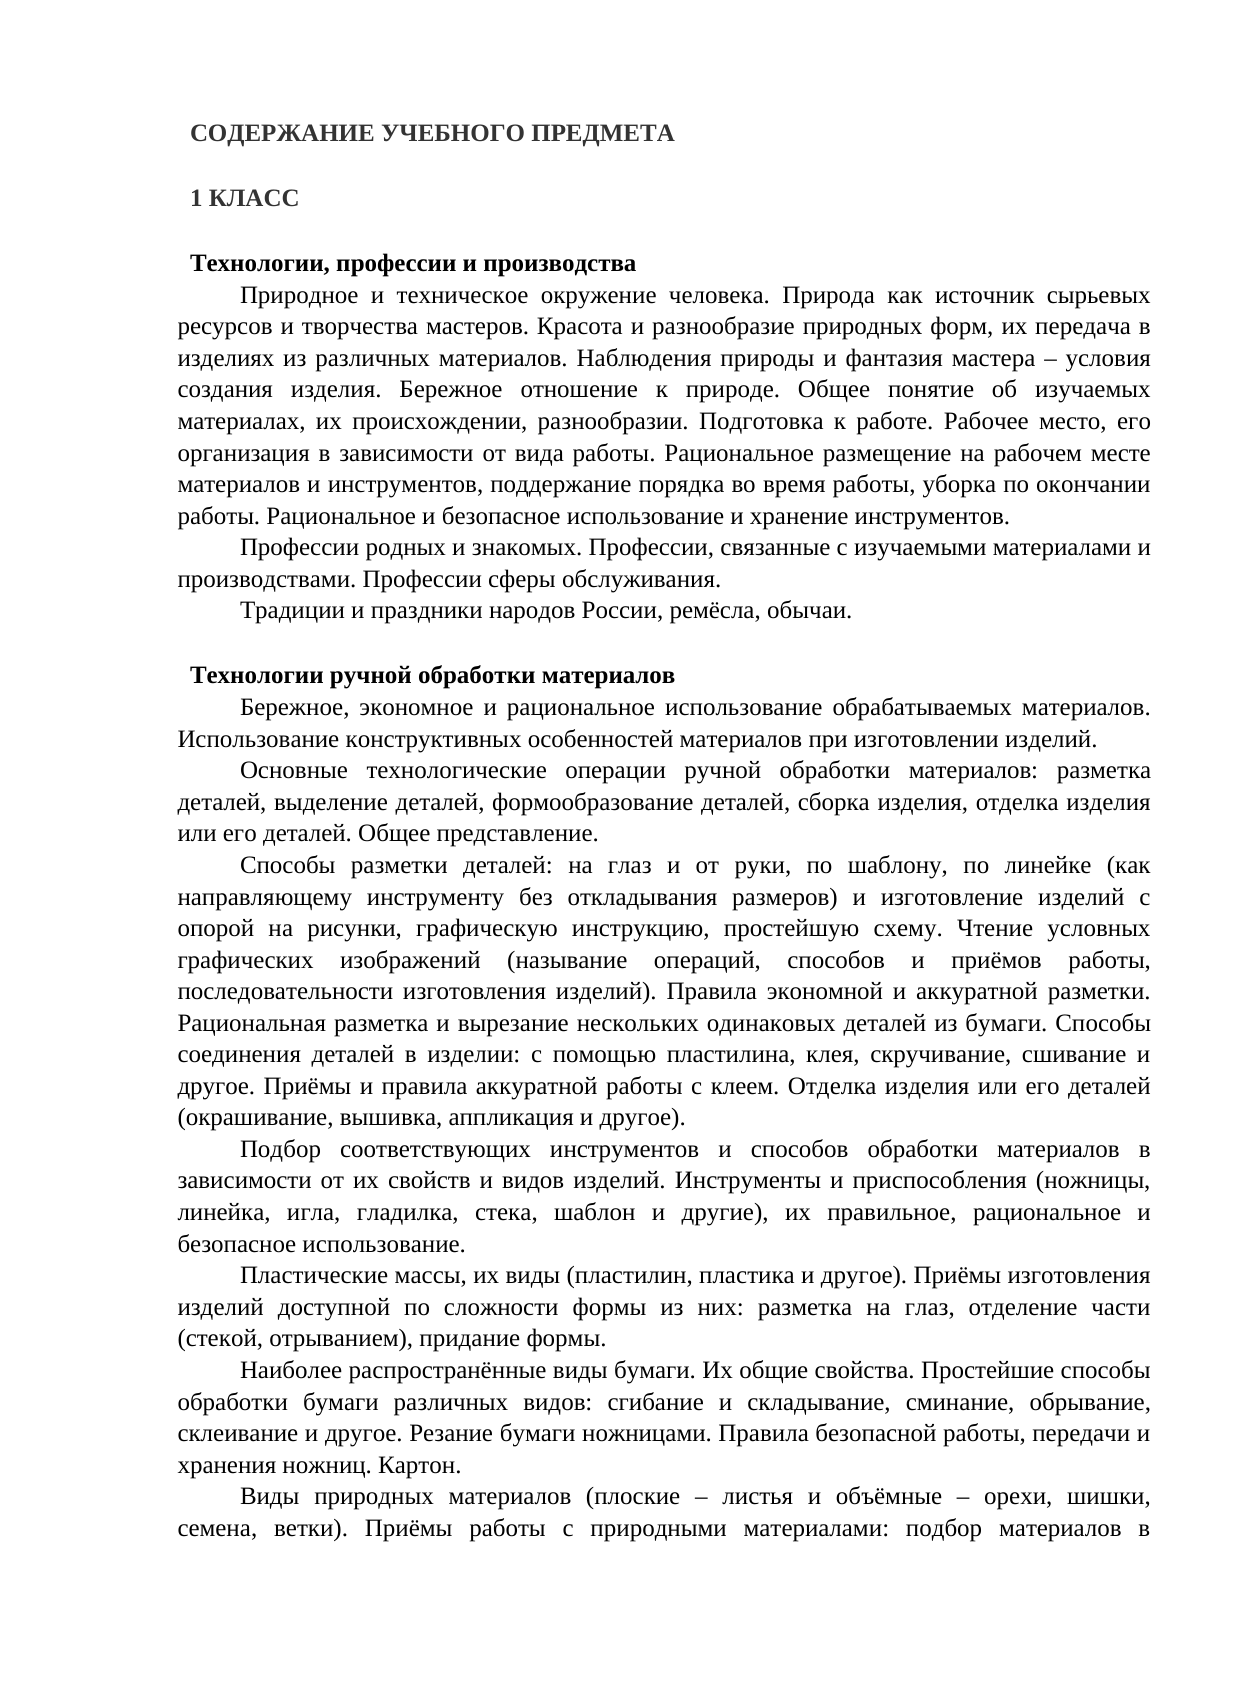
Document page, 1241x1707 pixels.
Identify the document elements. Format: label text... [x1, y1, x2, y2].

text Технологии, профессии и производства [190, 248, 1152, 277]
text Профессии родных и знакомых. Профессии, связанные с изучаемыми материалами и производствами. Профессии сферы обслуживания. [177, 532, 1152, 593]
text Пластические массы, их виды (пластилин, пластика и другое). Приёмы изготовления изделий доступной по сложности формы из них: разметка на глаз, отделение части (стекой, отрыванием), придание формы. [177, 1260, 1152, 1352]
text Наиболее распространённые виды бумаги. Их общие свойства. Простейшие способы обработки бумаги различных видов: сгибание и складывание, сминание, обрывание, склеивание и другое. Резание бумаги ножницами. Правила безопасной работы, передачи и хранения ножниц. Картон. [177, 1355, 1152, 1478]
text Способы разметки деталей: на глаз и от руки, по шаблону, по линейке (как направляющему инструменту без откладывания размеров) и изготовление изделий с опорой на рисунки, графическую инструкцию, простейшую схему. Чтение условных графических изображений (называние операций, способов и приёмов работы, последовательности изготовления изделий). Правила экономной и аккуратной разметки. Рациональная разметка и вырезание нескольких одинаковых деталей из бумаги. Способы соединения деталей в изделии: с помощью пластилина, клея, скручивание, сшивание и другое. Приёмы и правила аккуратной работы с клеем. Отделка изделия или его деталей (окрашивание, вышивка, аппликация и другое). [177, 850, 1152, 1131]
text Технологии ручной обработки материалов [190, 661, 1152, 689]
text Подбор соответствующих инструментов и способов обработки материалов в зависимости от их свойств и видов изделий. Инструменты и приспособления (ножницы, линейка, игла, гладилка, стека, шаблон и другие), их правильное, рациональное и безопасное использование. [177, 1134, 1152, 1257]
text Бережное, экономное и рациональное использование обрабатываемых материалов. Использование конструктивных особенностей материалов при изготовлении изделий. [177, 692, 1152, 752]
text Основные технологические операции ручной обработки материалов: разметка деталей, выделение деталей, формообразование деталей, сборка изделия, отделка изделия или его деталей. Общее представление. [177, 755, 1152, 847]
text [177, 1481, 1152, 1542]
text Природное и техническое окружение человека. Природа как источник сырьевых ресурсов и творчества мастеров. Красота и разнообразие природных форм, их передача в изделиях из различных материалов. Наблюдения природы и фантазия мастера – условия создания изделия. Бережное отношение к природе. Общее понятие об изучаемых материалах, их происхождении, разнообразии. Подготовка к работе. Рабочее место, его организация в зависимости от вида работы. Рациональное размещение на рабочем месте материалов и инструментов, поддержание порядка во время работы, уборка по окончании работы. Рациональное и безопасное использование и хранение инструментов. [177, 280, 1152, 529]
text СОДЕРЖАНИЕ УЧЕБНОГО ПРЕДМЕТА [190, 118, 1152, 147]
text Традиции и праздники народов России, ремёсла, обычаи. [177, 596, 1152, 624]
text 1 КЛАСС [190, 183, 1152, 212]
